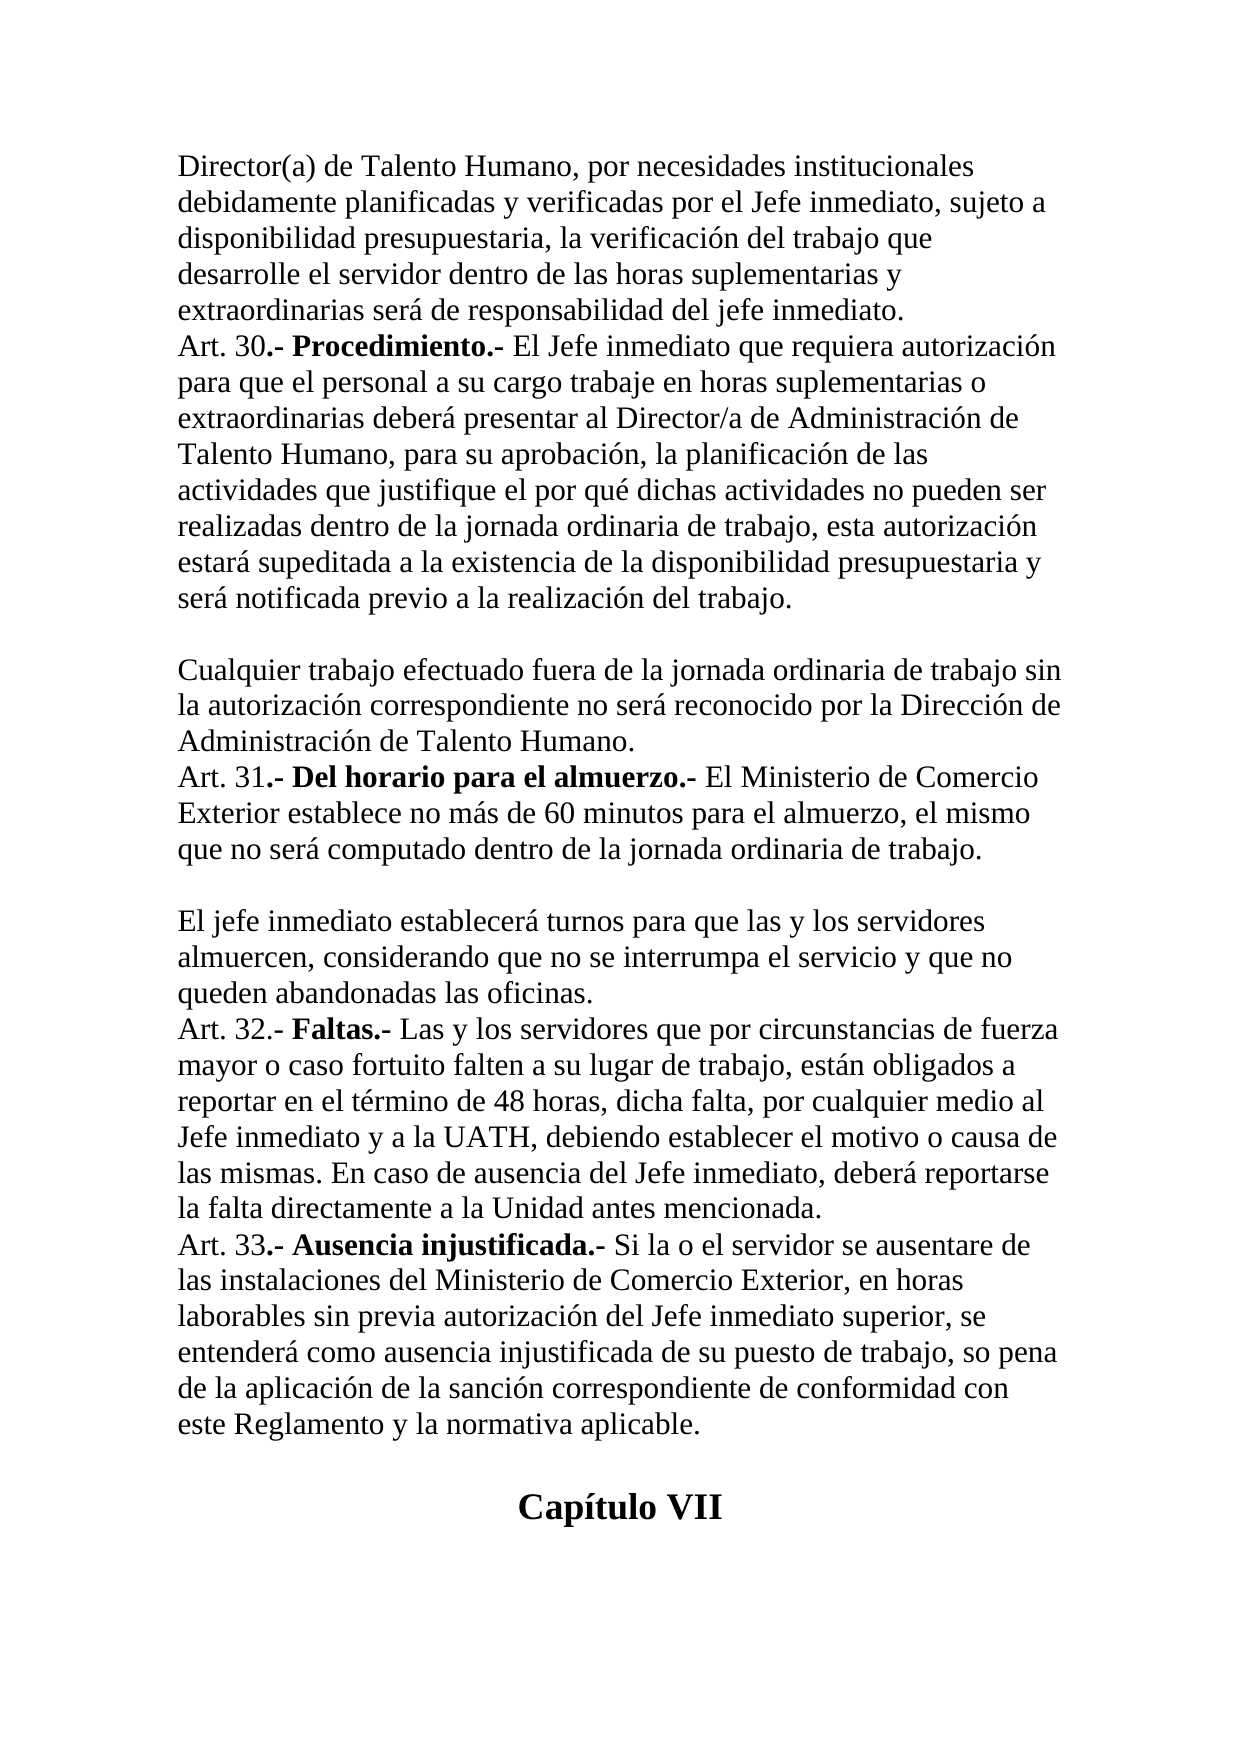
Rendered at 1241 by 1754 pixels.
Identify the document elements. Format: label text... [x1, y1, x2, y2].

text Art. 32.- Faltas.- Las y los servidores que por circunstancias de fuerza mayor o caso fortuito falten a su lugar de trabajo, están obligados a reportar en el término de 48 horas, dicha falta, por cualquier medio al Jefe inmediato y a la UATH, debiendo establecer el motivo o causa de las mismas. En caso de ausencia del Jefe inmediato, deberá reportarse la falta directamente a la Unidad antes mencionada. [177, 1010, 1063, 1226]
text Art. 30.- Procedimiento.- El Jefe inmediato que requiera autorización para que el personal a su cargo trabaje en horas suplementarias o extraordinarias deberá presentar al Director/a de Administración de Talento Humano, para su aprobación, la planificación de las actividades que justifique el por qué dichas actividades no pueden ser realizadas dentro de la jornada ordinaria de trabajo, esta autorización estará supeditada a la existencia de la disponibilidad presupuestaria y será notificada previo a la realización del trabajo. Cualquier trabajo efectuado fuera de la jornada ordinaria de trabajo sin la autorización correspondiente no será reconocido por la Dirección de Administración de Talento Humano. [177, 327, 1063, 758]
text Art. 33.- Ausencia injustificada.- Si la o el servidor se ausentare de las instalaciones del Ministerio de Comercio Exterior, en horas laborables sin previa autorización del Jefe inmediato superior, se entenderá como ausencia injustificada de su puesto de trabajo, so pena de la aplicación de la sanción correspondiente de conformidad con este Reglamento y la normativa aplicable. [177, 1226, 1063, 1441]
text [177, 1441, 1063, 1528]
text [177, 148, 1063, 327]
text Art. 31.- Del horario para el almuerzo.- El Ministerio de Comercio Exterior establece no más de 60 minutos para el almuerzo, el mismo que no será computado dentro de la jornada ordinaria de trabajo. El jefe inmediato establecerá turnos para que las y los servidores almuercen, considerando que no se interrumpa el servicio y que no queden abandonadas las oficinas. [177, 758, 1063, 1010]
